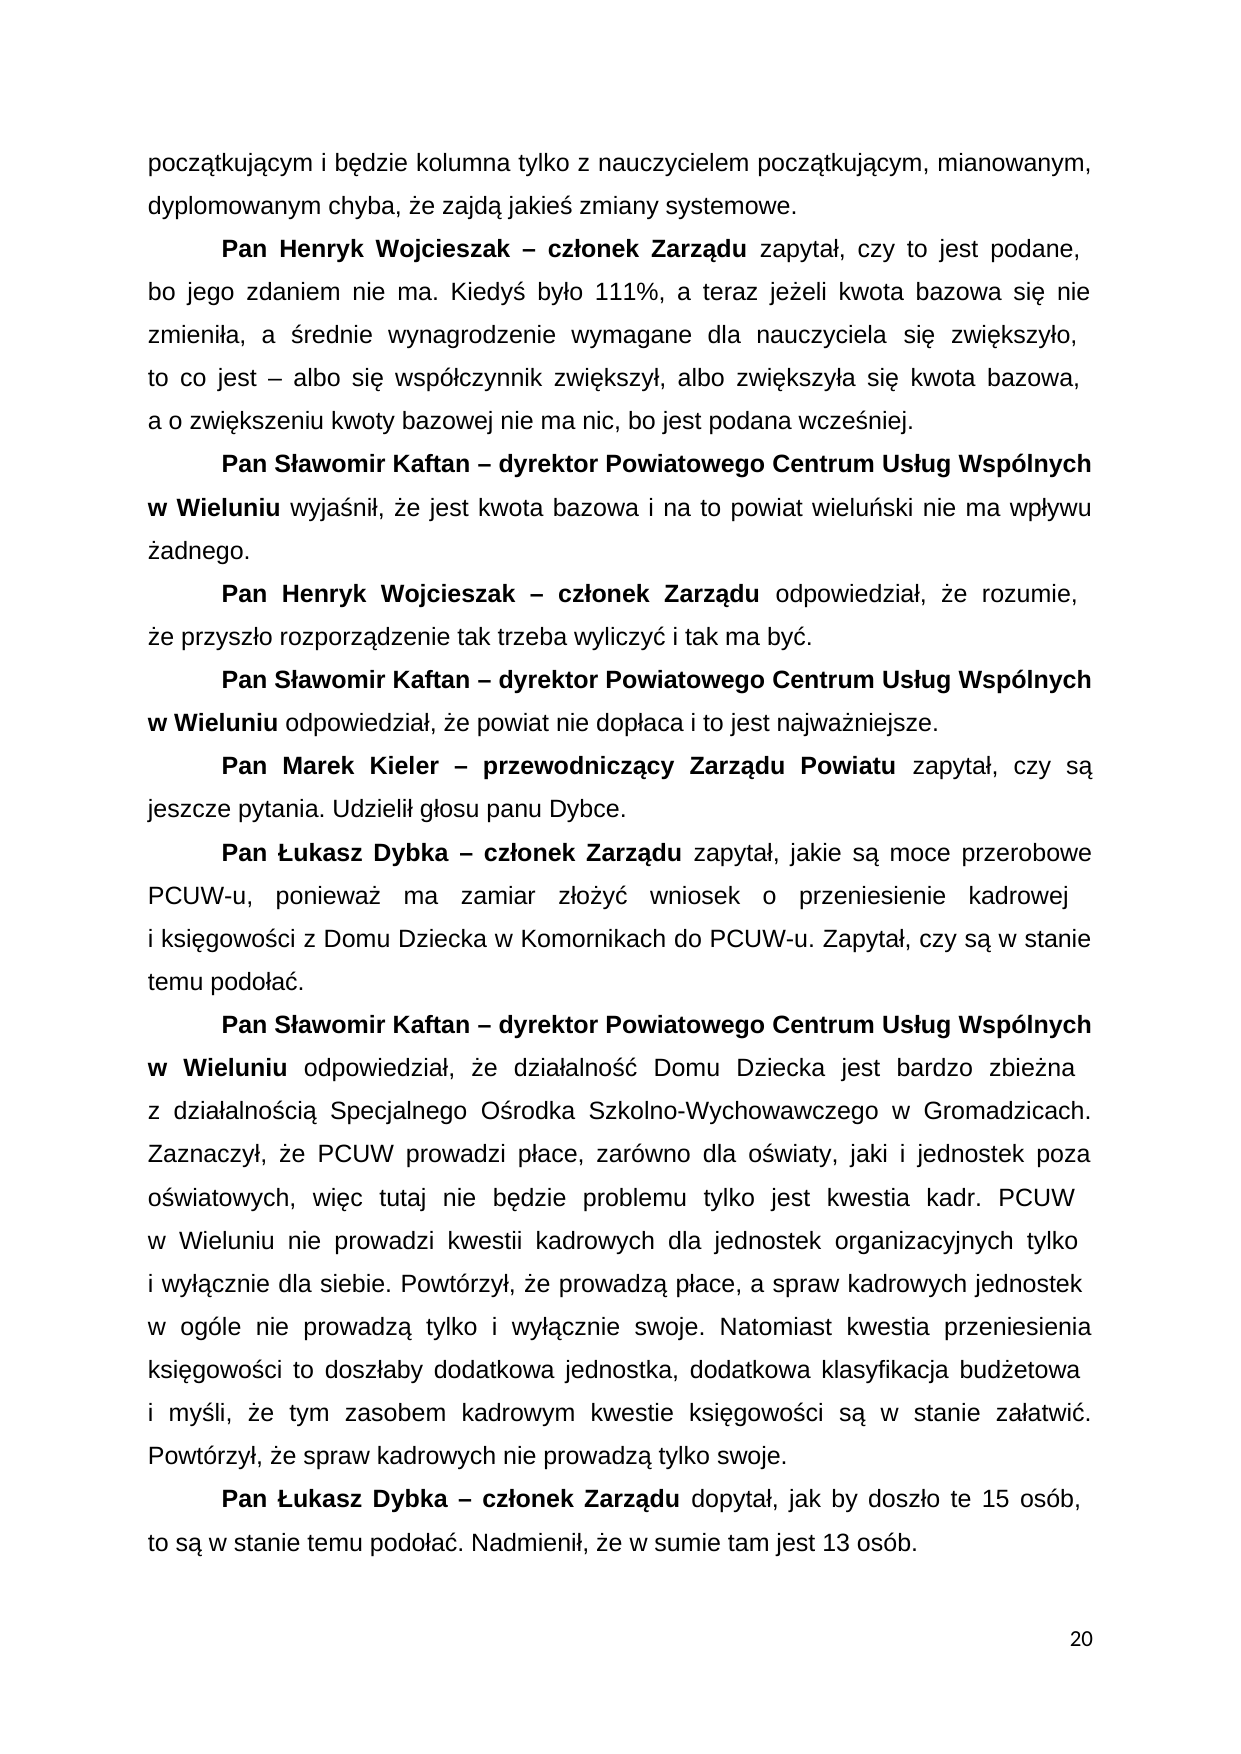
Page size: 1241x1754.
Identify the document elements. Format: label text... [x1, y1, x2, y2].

text Pan Łukasz Dybka – członek Zarządu dopytał, jak by doszło te 15 osób, to są w stanie temu podołać. Nadmienił, że w sumie tam jest 13 osób. [148, 1484, 1093, 1556]
text Pan Łukasz Dybka – członek Zarządu zapytał, jakie są moce przerobowe PCUW-u, ponieważ ma zamiar złożyć wniosek o przeniesienie kadrowej i księgowości z Domu Dziecka w Komornikach do PCUW-u. Zapytał, czy są w stanie temu podołać. [148, 838, 1093, 996]
text Pan Henryk Wojcieszak – członek Zarządu zapytał, czy to jest podane, bo jego zdaniem nie ma. Kiedyś było 111%, a teraz jeżeli kwota bazowa się nie zmieniła, a średnie wynagrodzenie wymagane dla nauczyciela się zwiększyło, to co jest – albo się współczynnik zwiększył, albo zwiększyła się kwota bazowa, a o zwiększeniu kwoty bazowej nie ma nic, bo jest podana wcześniej. [148, 234, 1093, 435]
text Pan Marek Kieler – przewodniczący Zarządu Powiatu zapytał, czy są jeszcze pytania. Udzielił głosu panu Dybce. [148, 751, 1093, 823]
text Pan Henryk Wojcieszak – członek Zarządu odpowiedział, że rozumie, że przyszło rozporządzenie tak trzeba wyliczyć i tak ma być. [148, 579, 1093, 651]
text Pan Sławomir Kaftan – dyrektor Powiatowego Centrum Usług Wspólnych w Wieluniu odpowiedział, że działalność Domu Dziecka jest bardzo zbieżna z działalnością Specjalnego Ośrodka Szkolno-Wychowawczego w Gromadzicach. Zaznaczył, że PCUW prowadzi płace, zarówno dla oświaty, jaki i jednostek poza oświatowych, więc tutaj nie będzie problemu tylko jest kwestia kadr. PCUW w Wieluniu nie prowadzi kwestii kadrowych dla jednostek organizacyjnych tylko i wyłącznie dla siebie. Powtórzył, że prowadzą płace, a spraw kadrowych jednostek w ogóle nie prowadzą tylko i wyłącznie swoje. Natomiast kwestia przeniesienia księgowości to doszłaby dodatkowa jednostka, dodatkowa klasyfikacja budżetowa i myśli, że tym zasobem kadrowym kwestie księgowości są w stanie załatwić. Powtórzył, że spraw kadrowych nie prowadzą tylko swoje. [148, 1010, 1093, 1470]
text Pan Sławomir Kaftan – dyrektor Powiatowego Centrum Usług Wspólnych w Wieluniu odpowiedział, że powiat nie dopłaca i to jest najważniejsze. [148, 665, 1093, 737]
text Pan Sławomir Kaftan – dyrektor Powiatowego Centrum Usług Wspólnych w Wieluniu wyjaśnił, że jest kwota bazowa i na to powiat wieluński nie ma wpływu żadnego. [148, 449, 1093, 564]
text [148, 148, 1093, 219]
